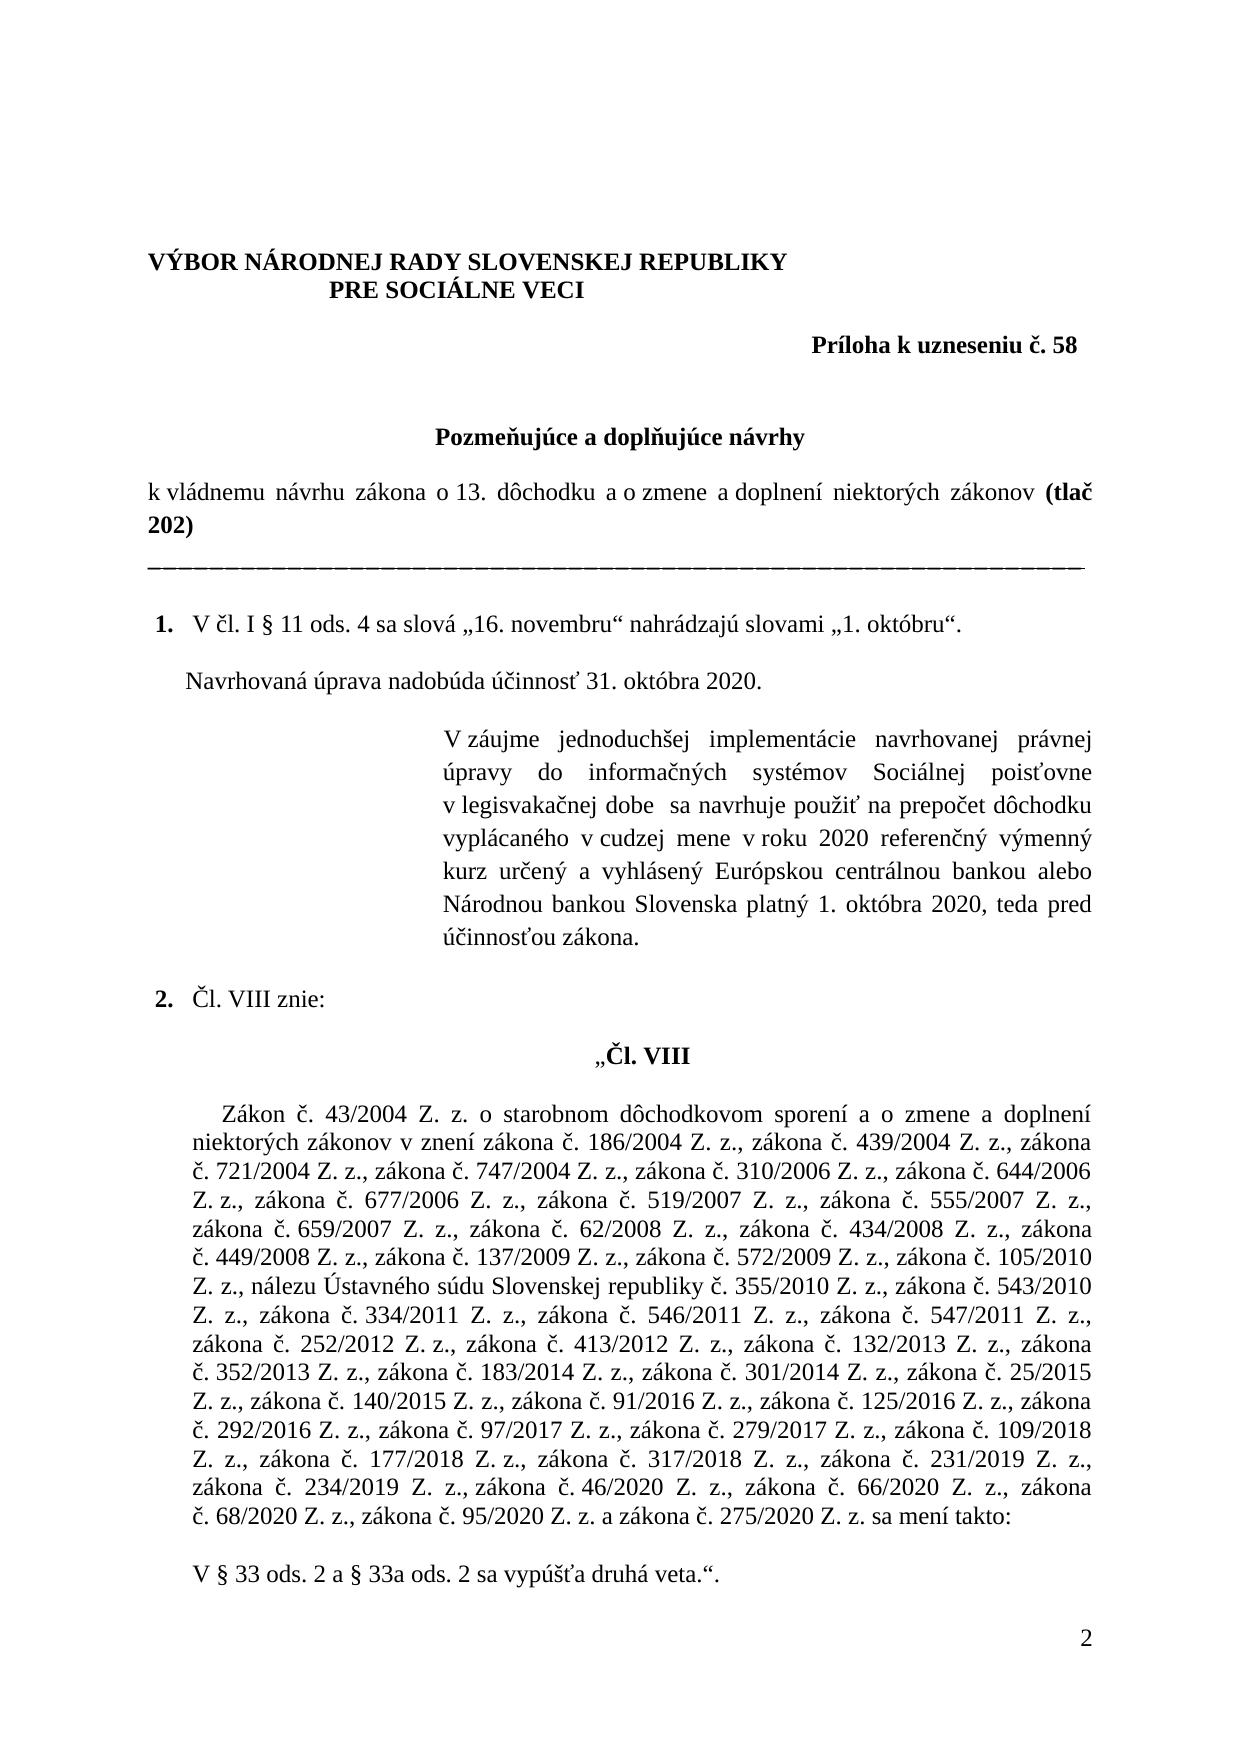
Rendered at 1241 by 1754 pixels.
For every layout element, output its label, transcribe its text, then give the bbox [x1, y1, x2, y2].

text Zákon č. 43/2004 Z. z. o starobnom dôchodkovom sporení a o zmene a doplnení niektorých zákonov v znení zákona č. 186/2004 Z. z., zákona č. 439/2004 Z. z., zákona č. 721/2004 Z. z., zákona č. 747/2004 Z. z., zákona č. 310/2006 Z. z., zákona č. 644/2006 Z. z., zákona č. 677/2006 Z. z., zákona č. 519/2007 Z. z., zákona č. 555/2007 Z. z., zákona č. 659/2007 Z. z., zákona č. 62/2008 Z. z., zákona č. 434/2008 Z. z., zákona č. 449/2008 Z. z., zákona č. 137/2009 Z. z., zákona č. 572/2009 Z. z., zákona č. 105/2010 Z. z., nálezu Ústavného súdu Slovenskej republiky č. 355/2010 Z. z., zákona č. 543/2010 Z. z., zákona č. 334/2011 Z. z., zákona č. 546/2011 Z. z., zákona č. 547/2011 Z. z., zákona č. 252/2012 Z. z., zákona č. 413/2012 Z. z., zákona č. 132/2013 Z. z., zákona č. 352/2013 Z. z., zákona č. 183/2014 Z. z., zákona č. 301/2014 Z. z., zákona č. 25/2015 Z. z., zákona č. 140/2015 Z. z., zákona č. 91/2016 Z. z., zákona č. 125/2016 Z. z., zákona č. 292/2016 Z. z., zákona č. 97/2017 Z. z., zákona č. 279/2017 Z. z., zákona č. 109/2018 Z. z., zákona č. 177/2018 Z. z., zákona č. 317/2018 Z. z., zákona č. 231/2019 Z. z., zákona č. 234/2019 Z. z., zákona č. 46/2020 Z. z., zákona č. 66/2020 Z. z., zákona č. 68/2020 Z. z., zákona č. 95/2020 Z. z. a zákona č. 275/2020 Z. z. sa mení takto: [192, 1099, 1093, 1530]
text Výbor Národnej rady Slovenskej republiky [148, 247, 1093, 275]
text V § 33 ods. 2 a § 33a ods. 2 sa vypúšťa druhá veta.“. [192, 1559, 1093, 1587]
text Príloha k uzneseniu č. 58 [148, 331, 1093, 359]
text Navrhovaná úprava nadobúda účinnosť 31. októbra 2020. [185, 666, 1093, 695]
list Čl. VIII znie: [154, 984, 1093, 1012]
list V čl. I § 11 ods. 4 sa slová „16. novembru“ nahrádzajú slovami „1. októbru“. [154, 609, 1093, 637]
text „Čl. VIII [192, 1041, 1093, 1070]
text ____________________________________________________________ [148, 543, 1093, 571]
text V záujme jednoduchšej implementácie navrhovanej právnej úpravy do informačných systémov Sociálnej poisťovne v legisvakačnej dobe sa navrhuje použiť na prepočet dôchodku vyplácaného v cudzej mene v roku 2020 referenčný výmenný kurz určený a vyhlásený Európskou centrálnou bankou alebo Národnou bankou Slovenska platný 1. októbra 2020, teda pred účinnosťou zákona. [443, 724, 1093, 951]
text pre sociálne veci [148, 275, 1093, 304]
text k vládnemu návrhu zákona o 13. dôchodku a o zmene a doplnení niektorých zákonov (tlač 202) [148, 477, 1093, 538]
text Pozmeňujúce a doplňujúce návrhy [148, 422, 1093, 450]
